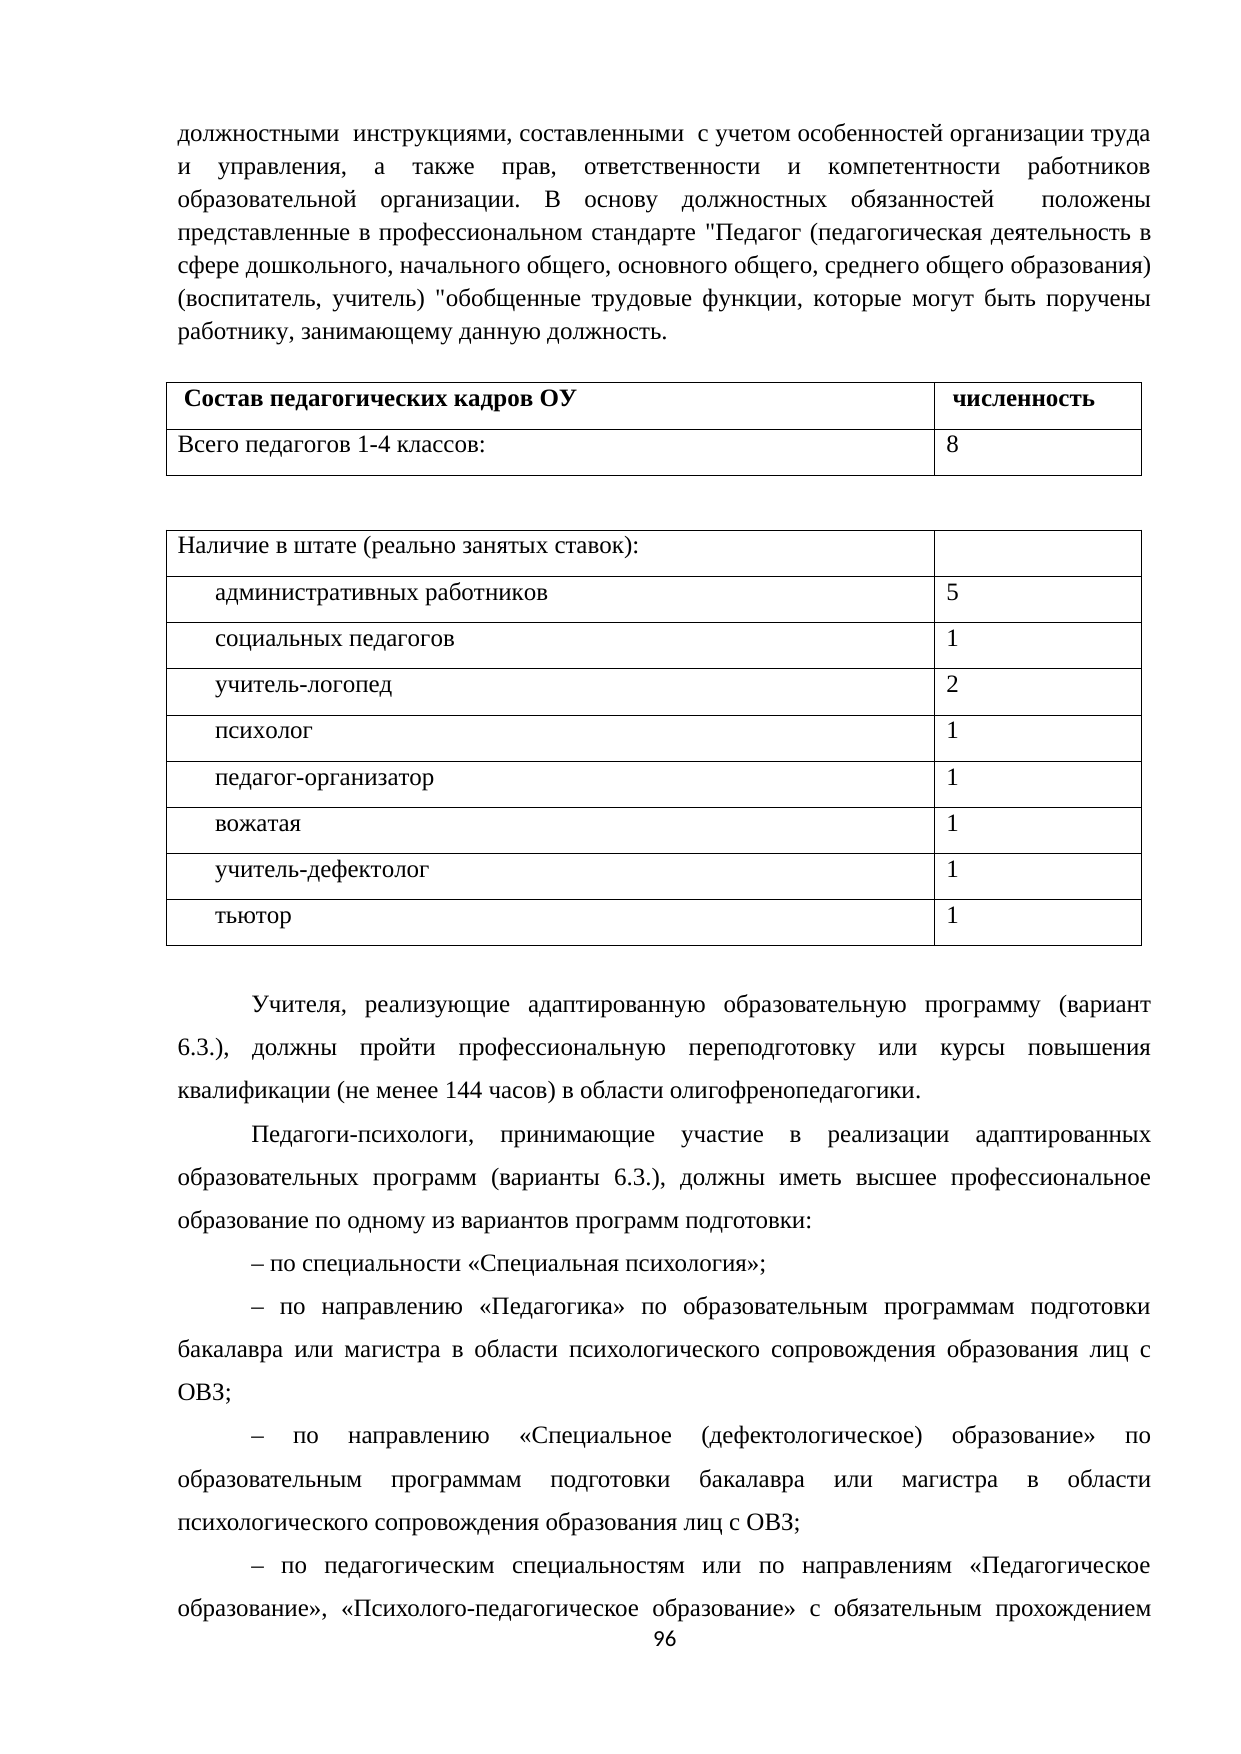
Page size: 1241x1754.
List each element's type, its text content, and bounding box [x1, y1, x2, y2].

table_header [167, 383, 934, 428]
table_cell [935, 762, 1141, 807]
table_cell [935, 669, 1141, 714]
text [177, 118, 1152, 250]
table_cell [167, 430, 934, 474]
text – по направлению «Специальное (дефектологическое) образование» по образовательным программам подготовки бакалавра или магистра в области психологического сопровождения образования лиц с ОВЗ; [177, 1421, 1152, 1536]
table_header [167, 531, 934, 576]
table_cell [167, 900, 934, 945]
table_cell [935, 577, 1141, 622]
text – по специальности «Специальная психология»; [177, 1248, 1152, 1277]
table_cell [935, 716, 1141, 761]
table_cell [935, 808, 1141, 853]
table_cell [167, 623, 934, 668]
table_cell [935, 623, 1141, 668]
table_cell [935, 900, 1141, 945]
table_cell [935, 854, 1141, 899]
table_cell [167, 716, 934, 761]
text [177, 1550, 1152, 1622]
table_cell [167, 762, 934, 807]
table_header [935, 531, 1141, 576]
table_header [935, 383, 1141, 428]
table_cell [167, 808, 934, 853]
text Учителя, реализующие адаптированную образовательную программу (вариант 6.3.), должны пройти профессиональную переподготовку или курсы повышения квалификации (не менее 144 часов) в области олигофренопедагогики. [177, 989, 1152, 1104]
text – по направлению «Педагогика» по образовательным программам подготовки бакалавра или магистра в области психологического сопровождения образования лиц с ОВЗ; [177, 1291, 1152, 1406]
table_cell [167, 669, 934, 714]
text Педагоги-психологи, принимающие участие в реализации адаптированных образовательных программ (варианты 6.3.), должны иметь высшее профессиональное образование по одному из вариантов программ подготовки: [177, 1119, 1152, 1234]
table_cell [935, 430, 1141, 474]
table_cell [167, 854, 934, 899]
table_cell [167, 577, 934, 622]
